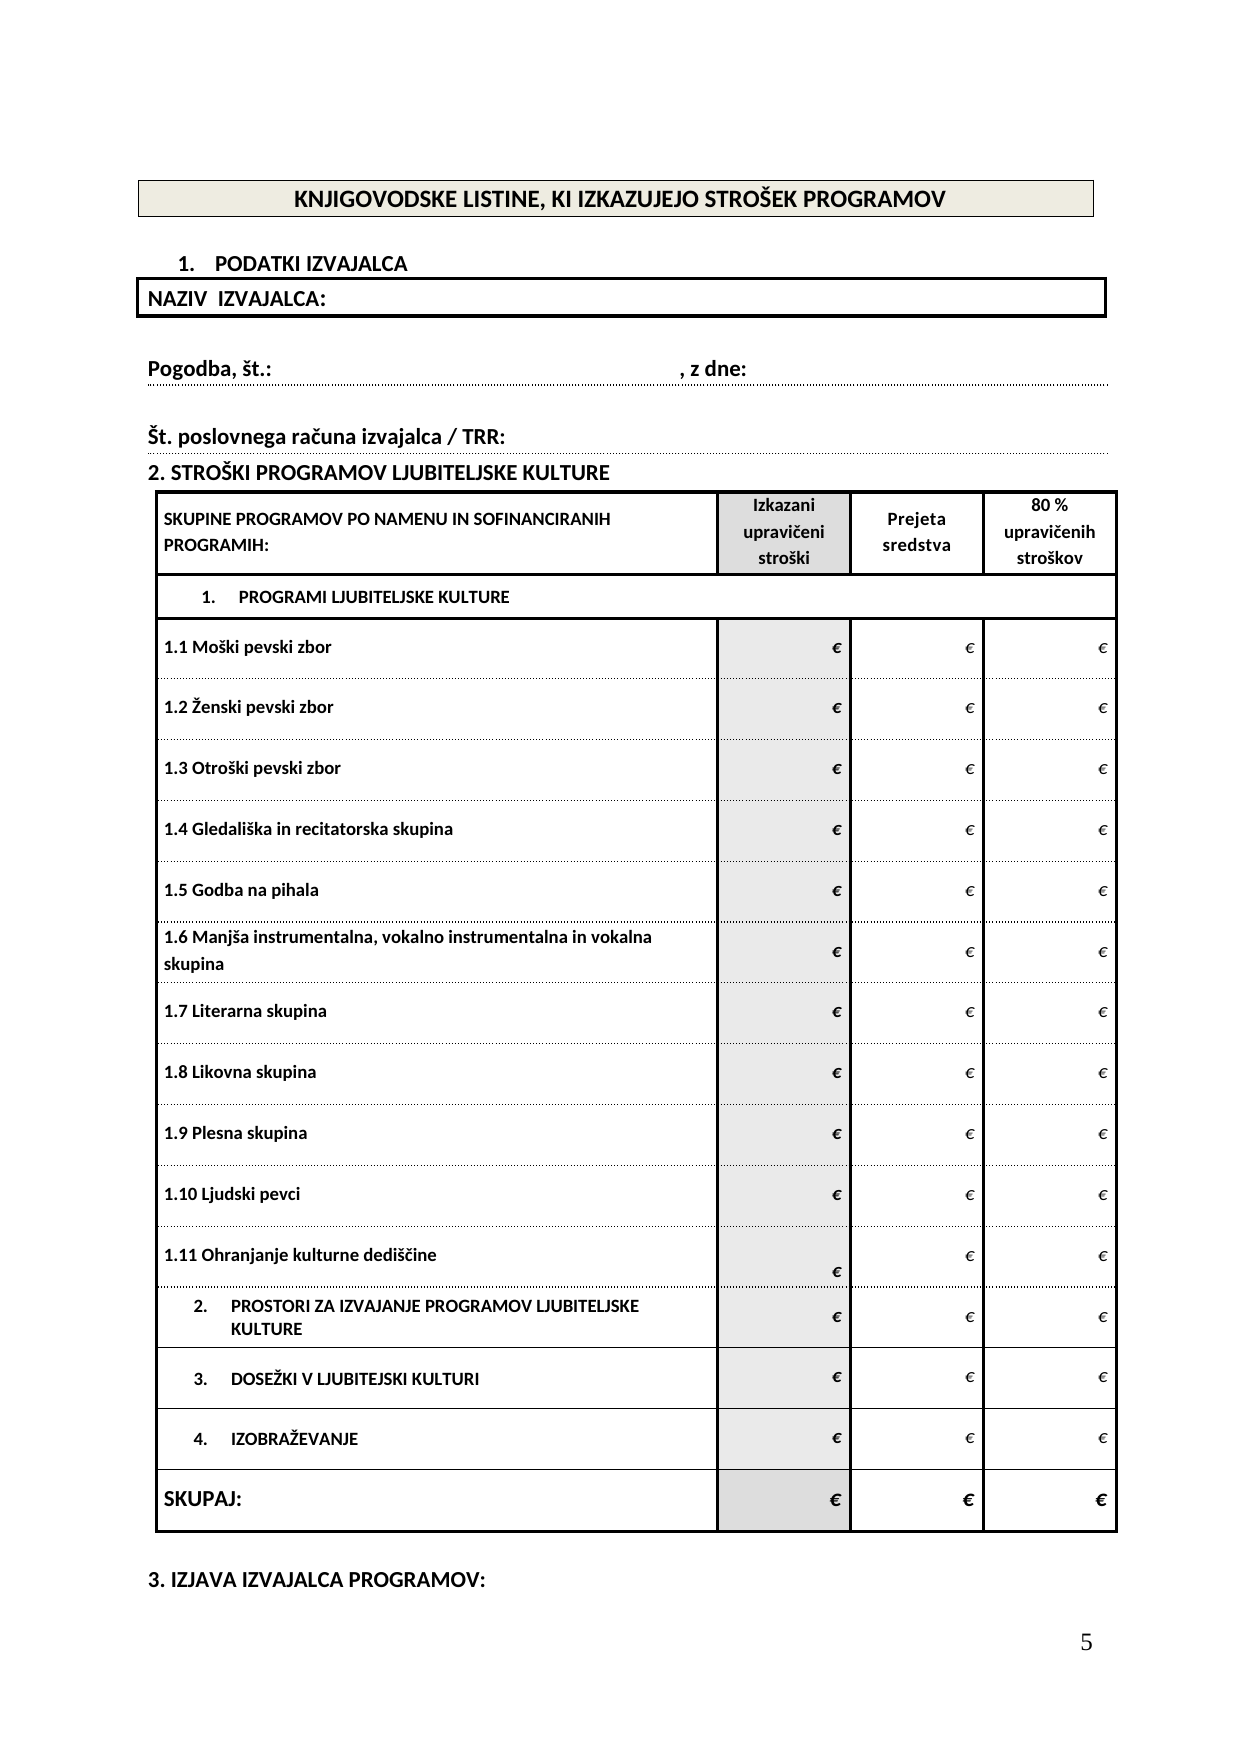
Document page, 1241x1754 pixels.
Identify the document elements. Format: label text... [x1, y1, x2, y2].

table_cell € [985, 861, 1115, 921]
table_cell € [719, 1165, 849, 1226]
table_cell € [985, 982, 1115, 1043]
table_cell € [719, 1348, 849, 1408]
table_cell € [852, 921, 982, 982]
table_header Prejeta sredstva [852, 494, 982, 573]
table_cell € [852, 1043, 982, 1104]
table_cell IZOBRAŽEVANJE [158, 1409, 716, 1469]
table_cell € [852, 678, 982, 739]
table_cell € [985, 800, 1115, 861]
table_cell € [719, 861, 849, 921]
list PODATKI IZVAJALCA [177, 249, 1152, 277]
table_cell € [852, 1470, 982, 1530]
table_cell 1.1 Moški pevski zbor [158, 620, 716, 678]
table_cell € [719, 1043, 849, 1104]
text 3. IZJAVA IZVAJALCA PROGRAMOV: [148, 1565, 591, 1593]
table_cell 1.4 Gledališka in recitatorska skupina [158, 800, 716, 861]
table_cell 1.9 Plesna skupina [158, 1104, 716, 1165]
table_cell 1.2 Ženski pevski zbor [158, 678, 716, 739]
table_cell € [985, 1043, 1115, 1104]
table_cell 1.7 Literarna skupina [158, 982, 716, 1043]
table_header SKUPINE PROGRAMOV PO NAMENU IN SOFINANCIRANIH PROGRAMIH: [158, 494, 716, 573]
table_cell € [852, 1104, 982, 1165]
table_header 80 % upravičenih stroškov [985, 494, 1115, 573]
table_cell € [985, 1104, 1115, 1165]
table_cell € [985, 620, 1115, 678]
table_cell € [985, 678, 1115, 739]
subtitle KNJIGOVODSKE LISTINE, KI IZKAZUJEJO STROŠEK PROGRAMOV [139, 181, 1093, 216]
table_cell 1.8 Likovna skupina [158, 1043, 716, 1104]
table_cell € [852, 800, 982, 861]
table_cell SKUPAJ: [158, 1470, 716, 1530]
table_cell € [719, 739, 849, 800]
table_cell € [719, 1226, 849, 1286]
table_cell € [852, 1409, 982, 1469]
table_cell € [719, 1104, 849, 1165]
table_cell PROSTORI ZA IZVAJANJE PROGRAMOV LJUBITELJSKE KULTURE [158, 1286, 716, 1347]
table_cell € [719, 1286, 849, 1347]
table_cell € [852, 1226, 982, 1286]
table_cell € [852, 739, 982, 800]
table_cell € [852, 982, 982, 1043]
table_cell € [985, 1348, 1115, 1408]
table_cell € [852, 1286, 982, 1347]
table_cell € [985, 1470, 1115, 1530]
table_cell € [985, 739, 1115, 800]
table_cell € [719, 620, 849, 678]
table_cell € [985, 921, 1115, 982]
table_cell € [852, 861, 982, 921]
table_header Izkazani upravičeni stroški [719, 494, 849, 573]
table_cell € [852, 1348, 982, 1408]
text Pogodba, št.: , z dne: [148, 354, 1108, 386]
text Št. poslovnega računa izvajalca / TRR: [148, 422, 1108, 454]
table_cell € [719, 982, 849, 1043]
table_cell 1.11 Ohranjanje kulturne dediščine [158, 1226, 716, 1286]
table_cell € [719, 800, 849, 861]
table_cell 1.5 Godba na pihala [158, 861, 716, 921]
table_cell € [719, 678, 849, 739]
table_cell 1.6 Manjša instrumentalna, vokalno instrumentalna in vokalna skupina [158, 921, 716, 982]
table_cell PROGRAMI LJUBITELJSKE KULTURE [158, 576, 1115, 617]
table_cell € [985, 1409, 1115, 1469]
table_cell € [985, 1226, 1115, 1286]
text NAZIV IZVAJALCA: [139, 280, 1104, 314]
table_cell € [852, 1165, 982, 1226]
table_cell € [985, 1286, 1115, 1347]
table_cell € [719, 1470, 849, 1530]
table_cell € [719, 921, 849, 982]
table_cell € [719, 1409, 849, 1469]
text 2. STROŠKI PROGRAMOV LJUBITELJSKE KULTURE [148, 458, 1093, 486]
table_cell DOSEŽKI V LJUBITEJSKI KULTURI [158, 1348, 716, 1408]
table_cell 1.3 Otroški pevski zbor [158, 739, 716, 800]
table_cell € [985, 1165, 1115, 1226]
table_cell € [852, 620, 982, 678]
table_cell 1.10 Ljudski pevci [158, 1165, 716, 1226]
